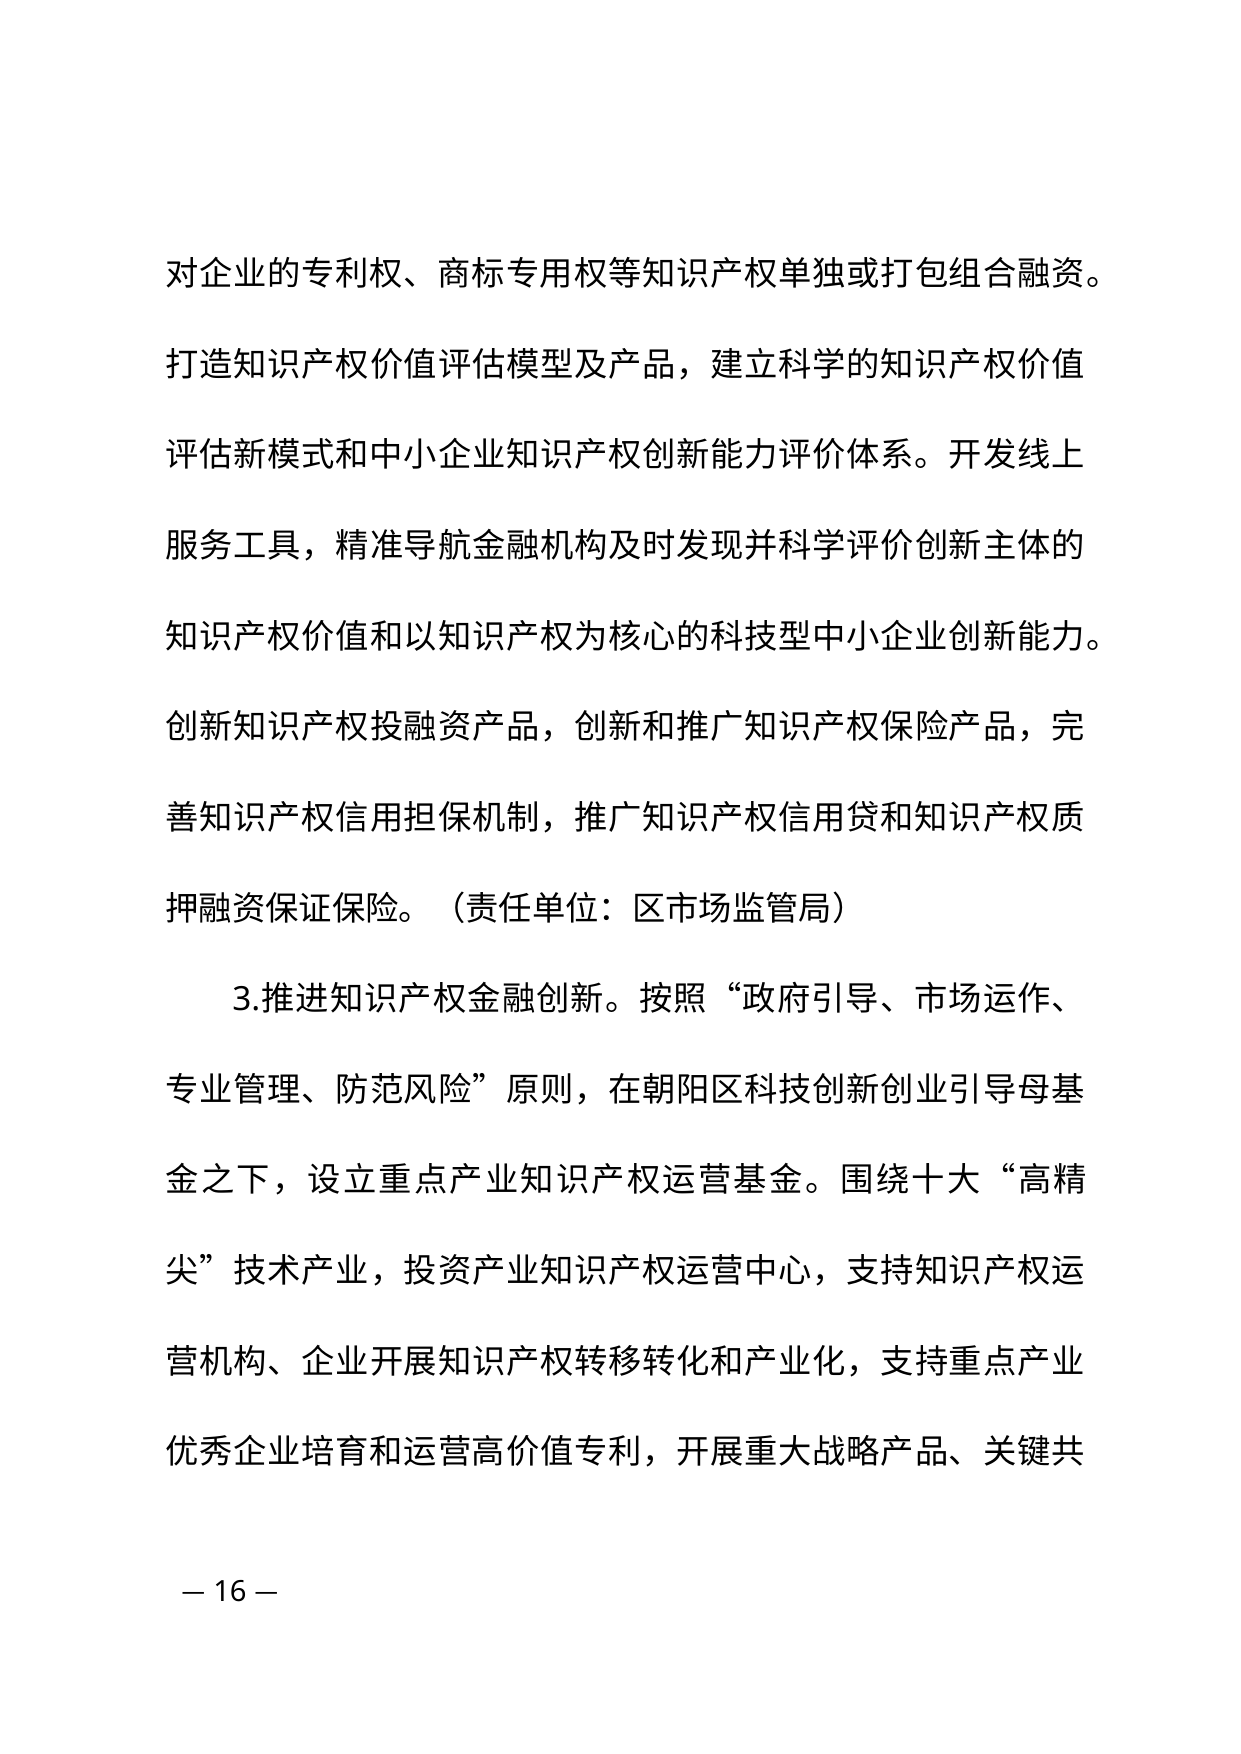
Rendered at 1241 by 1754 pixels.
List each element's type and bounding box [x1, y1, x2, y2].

text [165, 226, 1087, 951]
text [165, 951, 1087, 1494]
